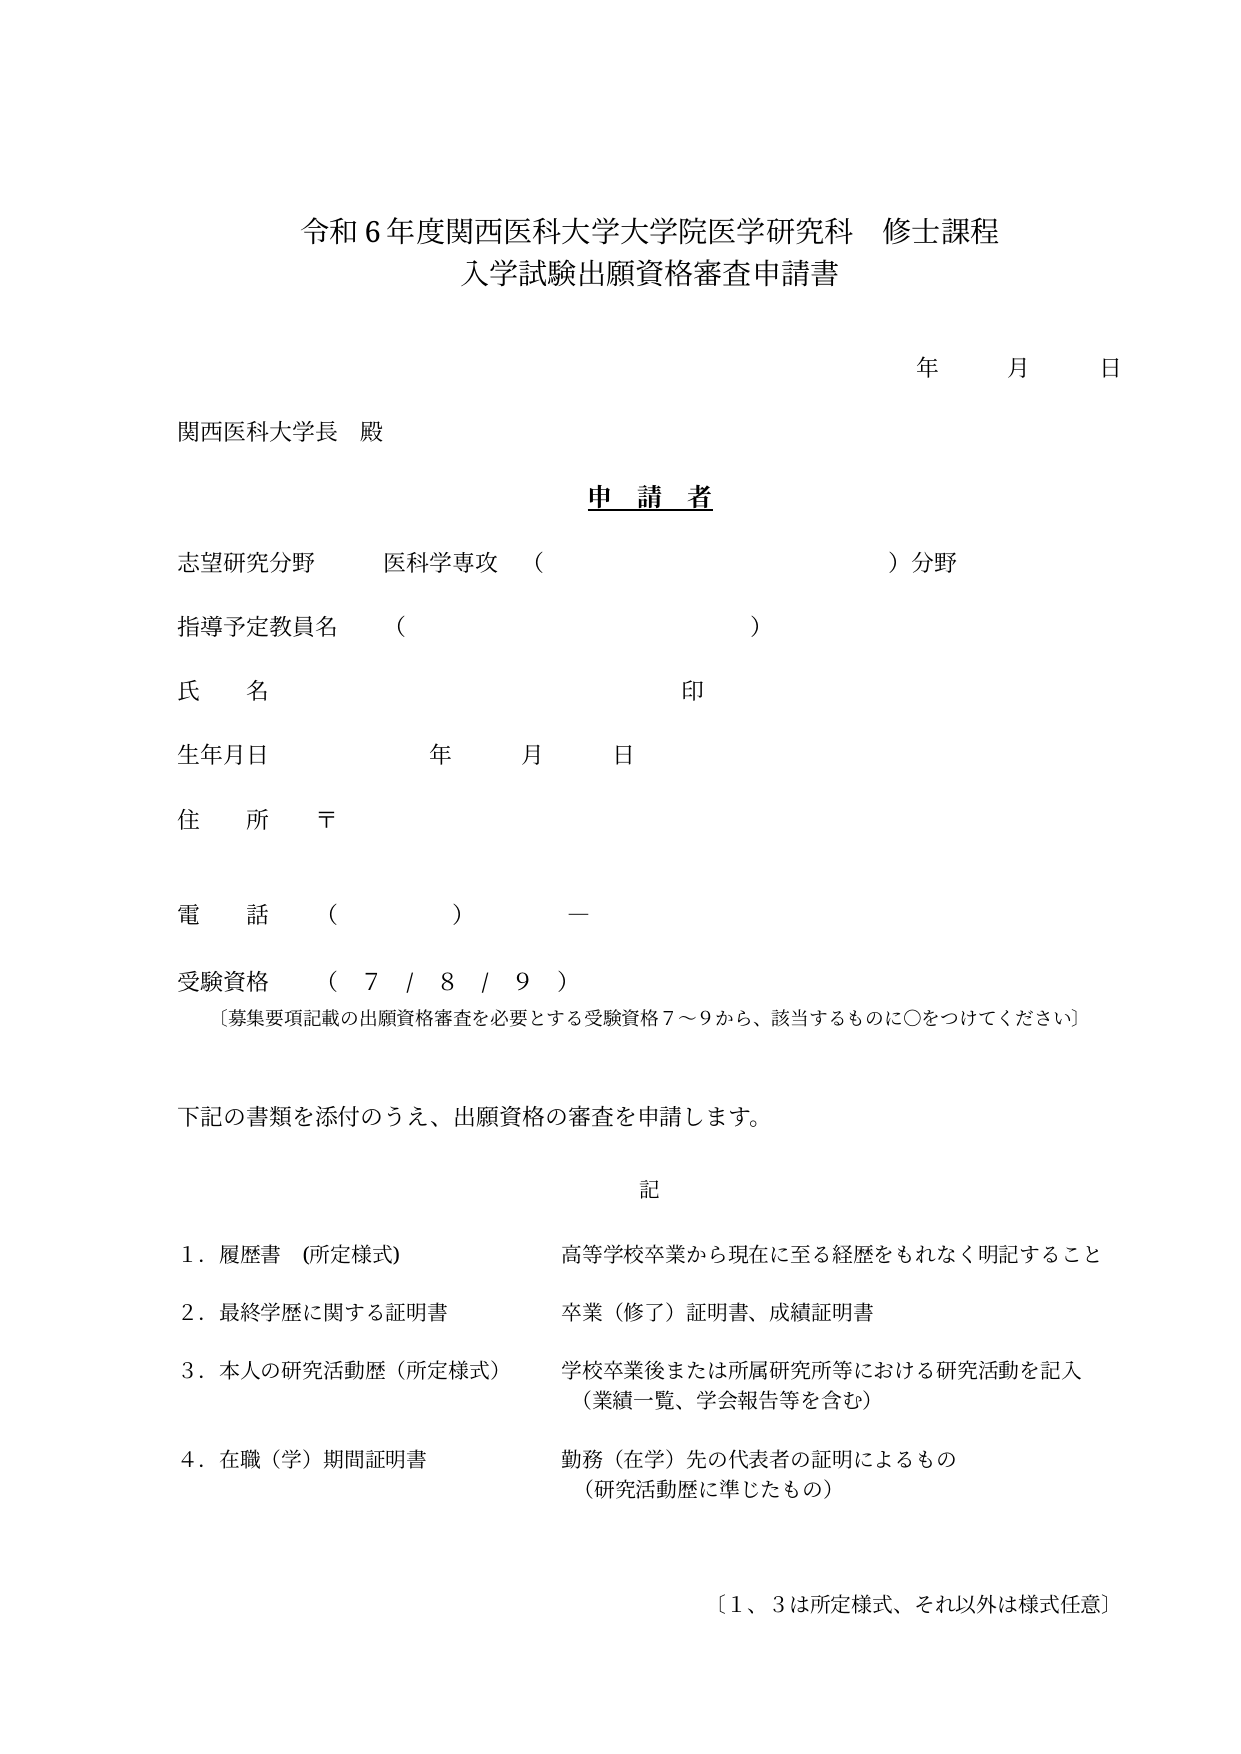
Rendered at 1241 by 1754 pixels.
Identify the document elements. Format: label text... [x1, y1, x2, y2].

text 下記の書類を添付のうえ、出願資格の審査を申請します。 [177, 1099, 1122, 1132]
text ４．在職（学）期間証明書 勤務（在学）先の代表者の証明によるもの [177, 1443, 1122, 1473]
text ３．本人の研究活動歴（所定様式） 学校卒業後または所属研究所等における研究活動を記入 [177, 1355, 1122, 1385]
text ２．最終学歴に関する証明書 卒業（修了）証明書、成績証明書 [177, 1297, 1122, 1326]
text 申 請 者 [177, 478, 1122, 514]
text 〔１、３は所定様式、それ以外は様式任意〕 [177, 1588, 1122, 1618]
text 生年月日 年 月 日 [177, 738, 1122, 771]
text １．履歴書 (所定様式) 高等学校卒業から現在に至る経歴をもれなく明記すること [177, 1238, 1122, 1268]
text 住 所 〒 [177, 802, 1122, 835]
text 入学試験出願資格審査申請書 [177, 251, 1122, 293]
text 令和6年度関西医科大学大学院医学研究科 修士課程 [177, 209, 1122, 251]
text （業績一覧、学会報告等を含む） [571, 1385, 1122, 1415]
text 指導予定教員名 （ ） [177, 609, 1122, 642]
text （研究活動歴に準じたもの） [177, 1473, 1122, 1503]
text 志望研究分野 医科学専攻 （ ）分野 [177, 545, 1122, 578]
subtitle 記 [177, 1169, 1122, 1207]
text 受験資格 （ ７ / ８ / ９ ） [177, 961, 1122, 999]
text 年 月 日 [177, 349, 1122, 382]
text 氏 名 印 [177, 673, 1122, 706]
subtitle 〔募集要項記載の出願資格審査を必要とする受験資格７～９から、該当するものに○をつけてください〕 [177, 999, 1122, 1036]
text 電 話 （ ） ― [177, 897, 1122, 930]
text 関西医科大学長 殿 [177, 414, 1122, 447]
